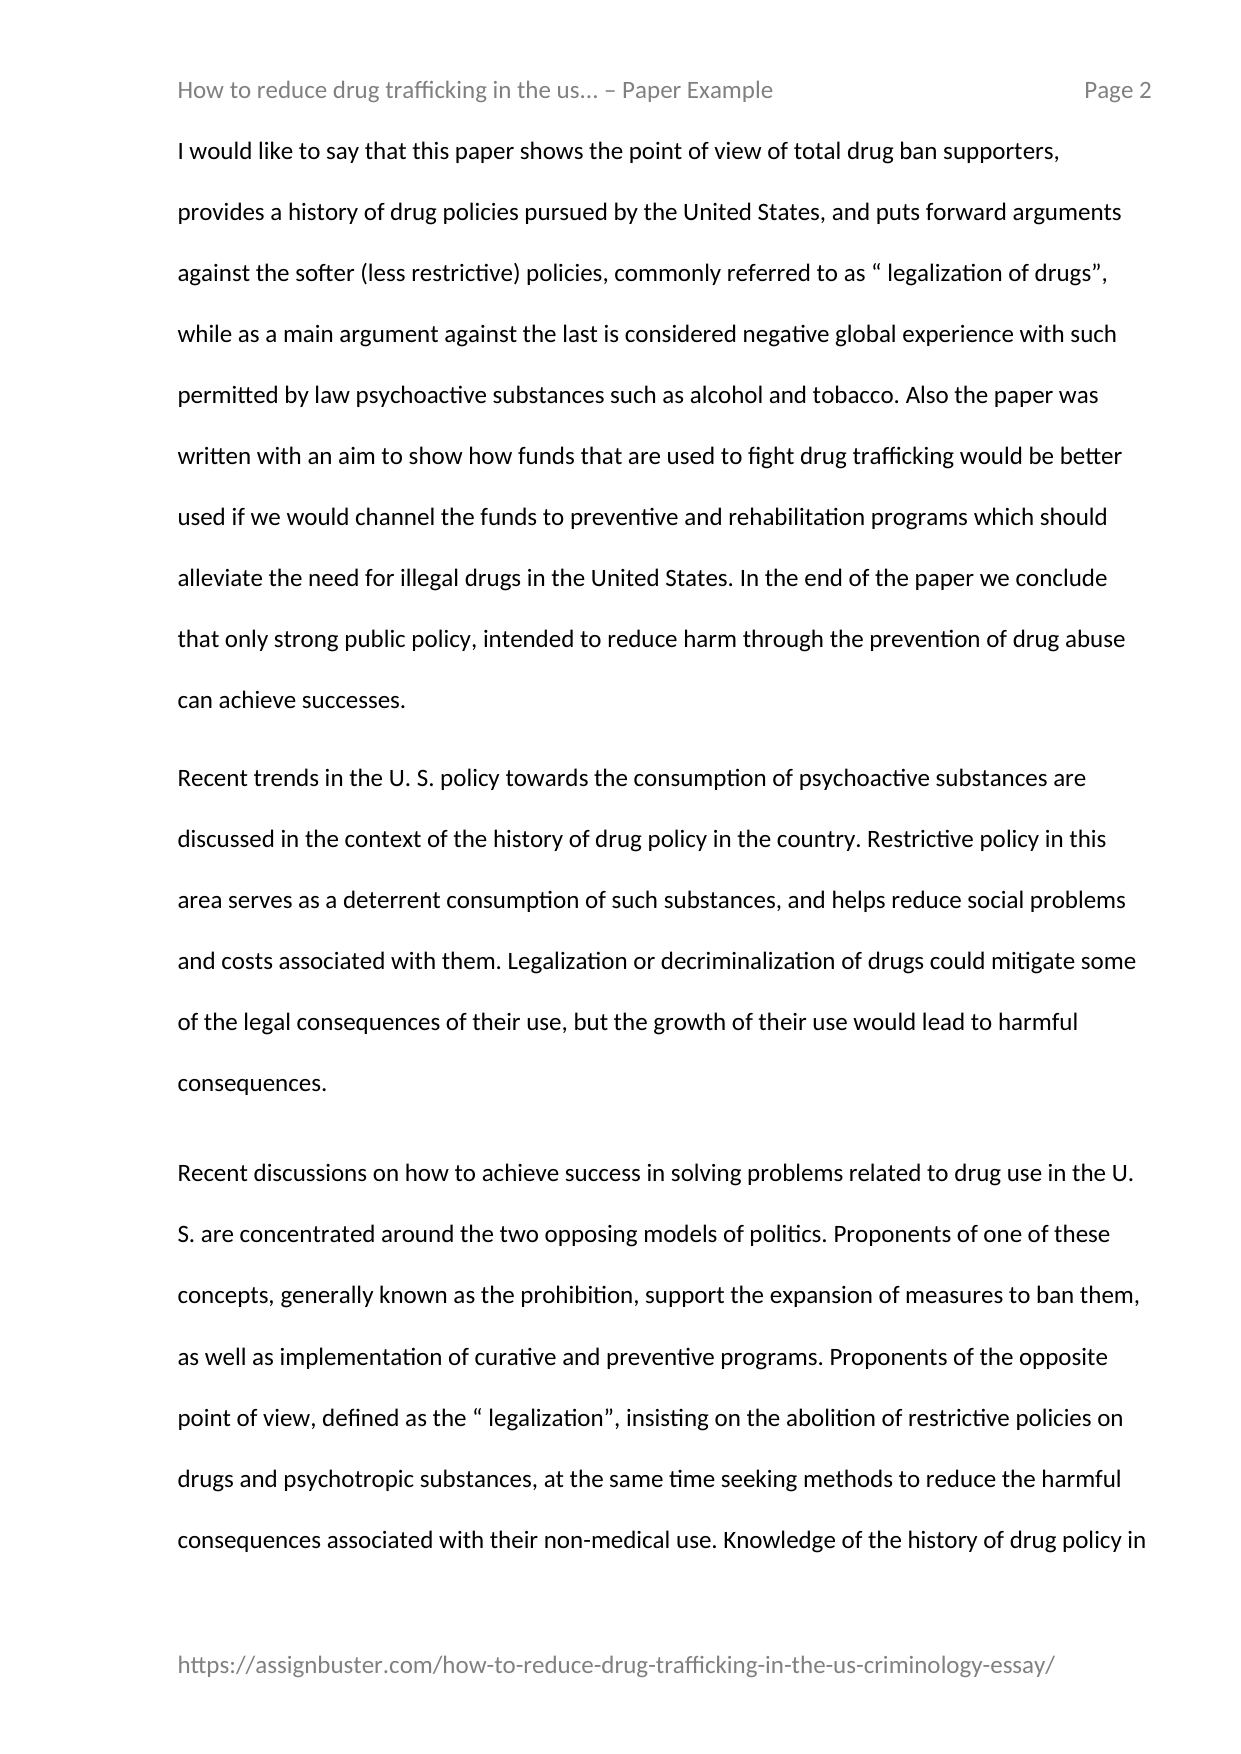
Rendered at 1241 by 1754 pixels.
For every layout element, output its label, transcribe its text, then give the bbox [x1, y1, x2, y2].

text Recent trends in the U. S. policy towards the consumption of psychoactive substances are discussed in the context of the history of drug policy in the country. Restrictive policy in this area serves as a deterrent consumption of such substances, and helps reduce social problems and costs associated with them. Legalization or decriminalization of drugs could mitigate some of the legal consequences of their use, but the growth of their use would lead to harmful consequences. [177, 762, 1152, 1098]
text I would like to say that this paper shows the point of view of total drug ban supporters, provides a history of drug policies pursued by the United States, and puts forward arguments against the softer (less restrictive) policies, commonly referred to as “ legalization of drugs”, while as a main argument against the last is considered negative global experience with such permitted by law psychoactive substances such as alcohol and tobacco. Also the paper was written with an aim to show how funds that are used to fight drug trafficking would be better used if we would channel the funds to preventive and rehabilitation programs which should alleviate the need for illegal drugs in the United States. In the end of the paper we conclude that only strong public policy, intended to reduce harm through the prevention of drug abuse can achieve successes. [177, 135, 1152, 715]
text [177, 1158, 1152, 1554]
